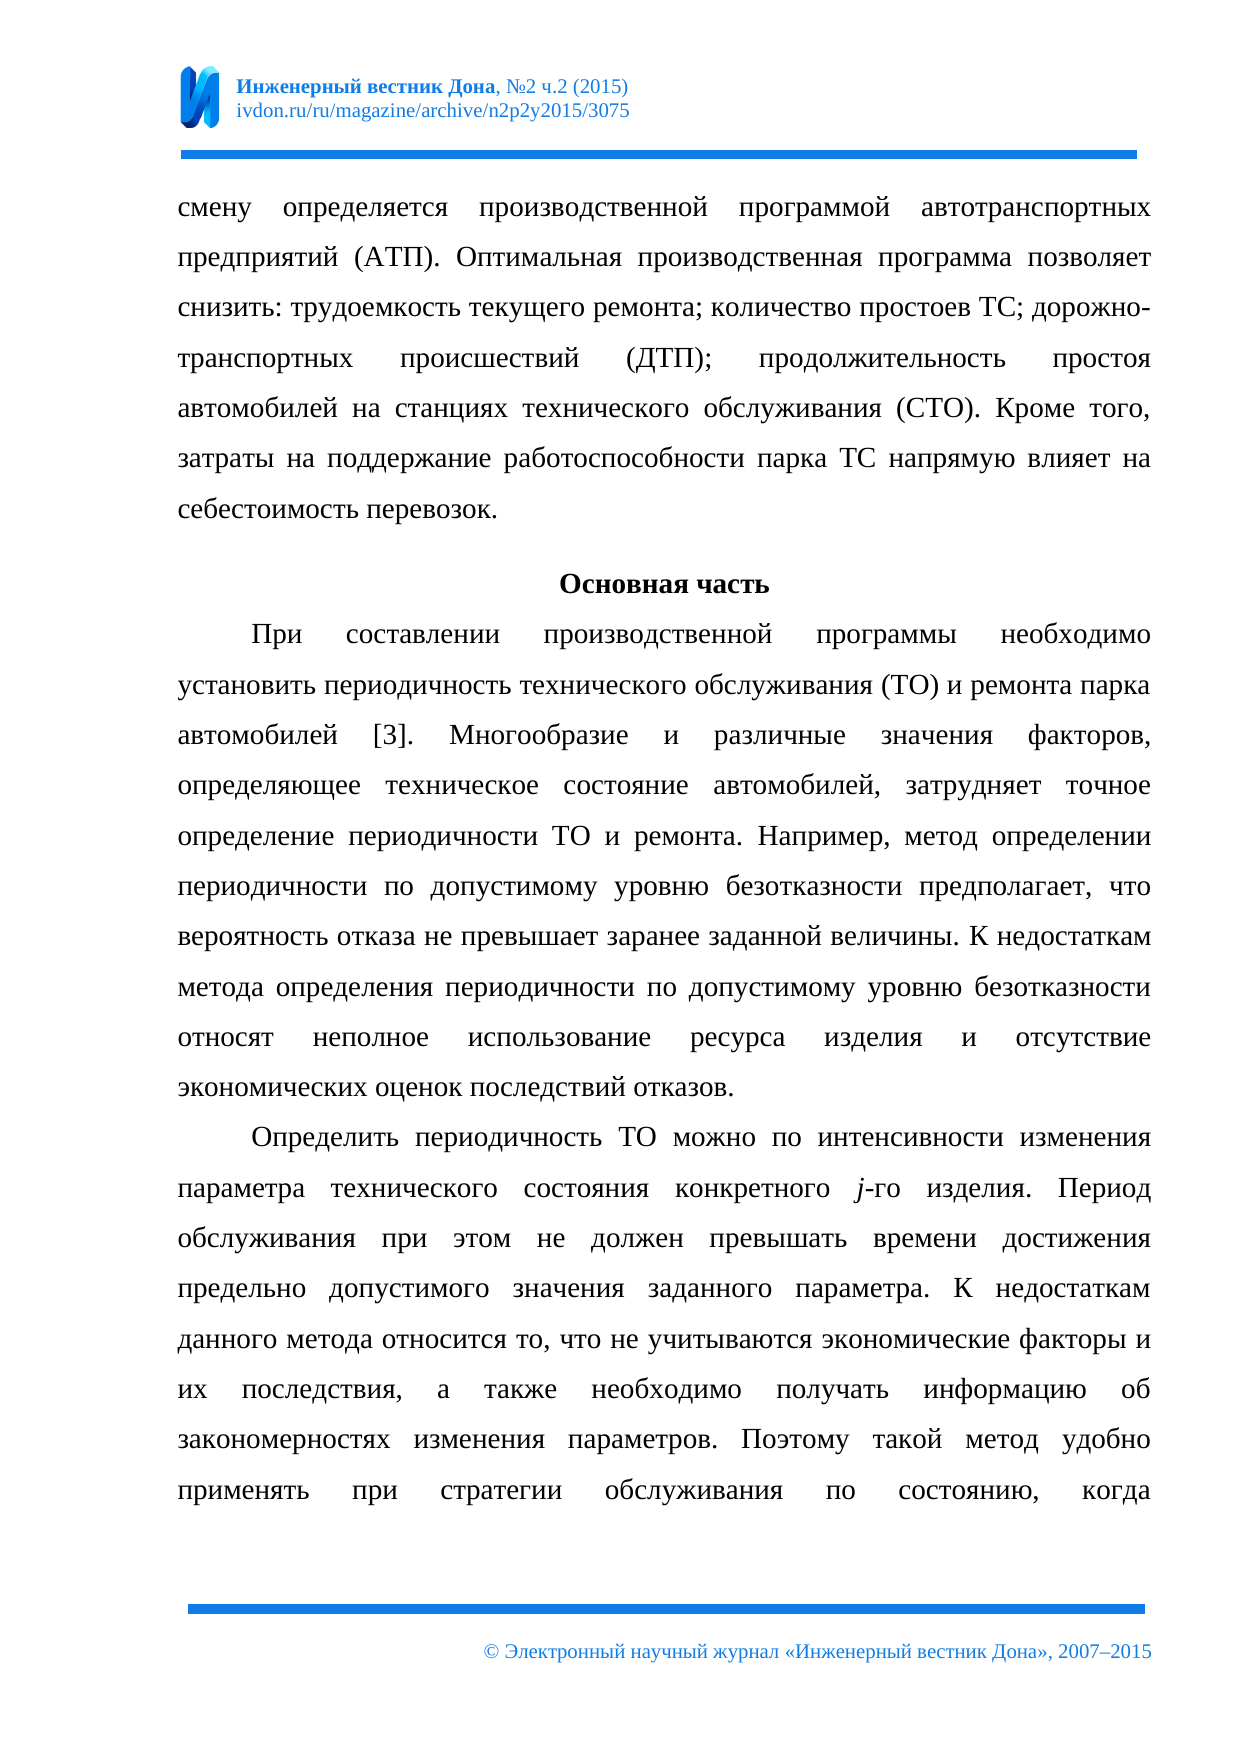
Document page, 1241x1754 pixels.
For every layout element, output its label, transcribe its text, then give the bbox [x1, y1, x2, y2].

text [177, 1119, 1152, 1505]
text Основная часть [177, 566, 1152, 600]
text При составлении производственной программы необходимо установить периодичность технического обслуживания (ТО) и ремонта парка автомобилей [3]. Многообразие и различные значения факторов, определяющее техническое состояние автомобилей, затрудняет точное определение периодичности ТО и ремонта. Например, метод определении периодичности по допустимому уровню безотказности предполагает, что вероятность отказа не превышает заранее заданной величины. К недостаткам метода определения периодичности по допустимому уровню безотказности относят неполное использование ресурса изделия и отсутствие экономических оценок последствий отказов. [177, 616, 1152, 1103]
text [177, 189, 1152, 524]
picture [180, 66, 220, 128]
